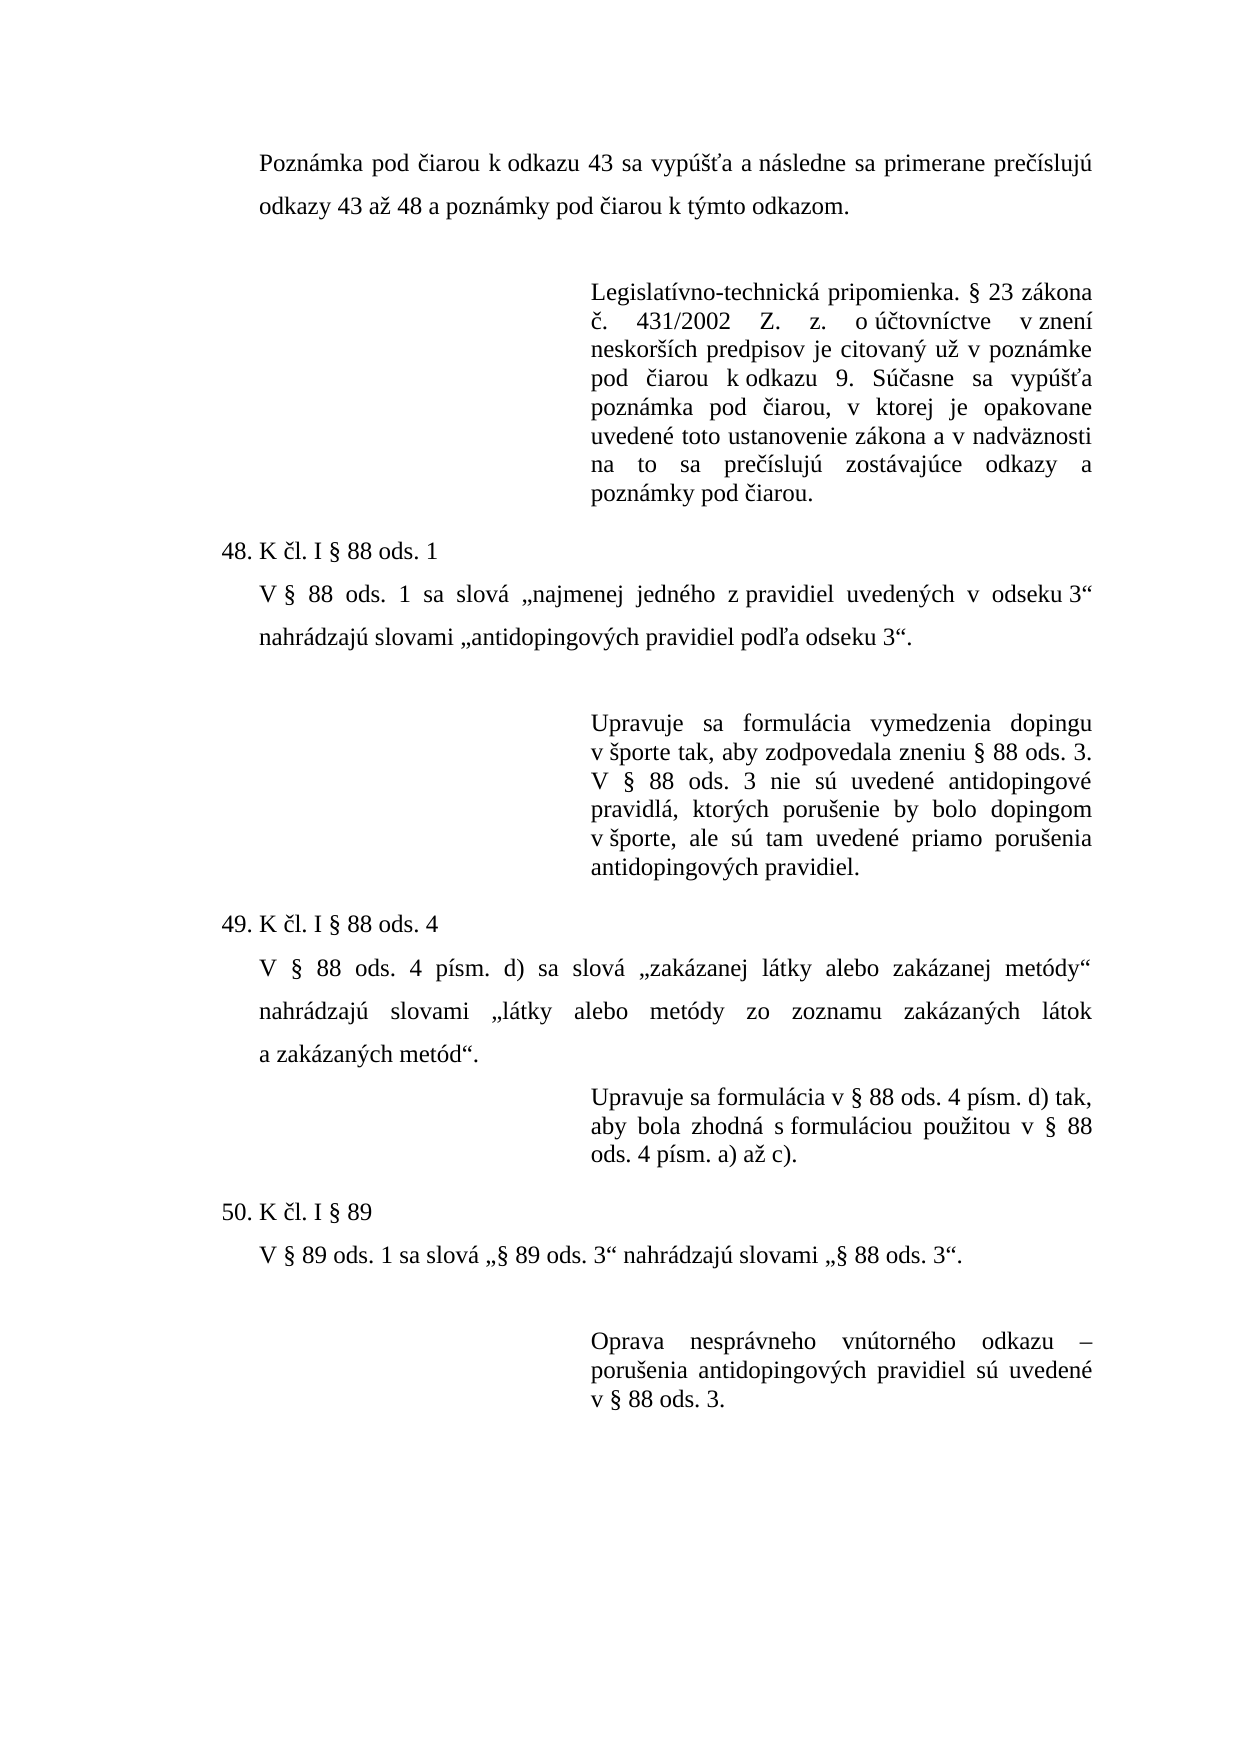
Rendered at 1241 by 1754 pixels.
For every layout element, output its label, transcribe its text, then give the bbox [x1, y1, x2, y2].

list K čl. I § 88 ods. 4 [221, 909, 1093, 938]
list K čl. I § 88 ods. 1 [221, 536, 1093, 564]
list Poznámka pod čiarou k odkazu 43 sa vypúšťa a následne sa primerane prečíslujú odkazy 43 až 48 a poznámky pod čiarou k týmto odkazom. [259, 148, 1093, 219]
list Legislatívno-technická pripomienka. § 23 zákona č. 431/2002 Z. z. o účtovníctve v znení neskorších predpisov je citovaný už v poznámke pod čiarou k odkazu 9. Súčasne sa vypúšťa poznámka pod čiarou, v ktorej je opakovane uvedené toto ustanovenie zákona a v nadväznosti na to sa prečíslujú zostávajúce odkazy a poznámky pod čiarou. [591, 277, 1093, 507]
list V § 89 ods. 1 sa slová „§ 89 ods. 3“ nahrádzajú slovami „§ 88 ods. 3“. [259, 1240, 1093, 1269]
list Oprava nesprávneho vnútorného odkazu – porušenia antidopingových pravidiel sú uvedené v § 88 ods. 3. [591, 1326, 1093, 1413]
list V § 88 ods. 4 písm. d) sa slová „zakázanej látky alebo zakázanej metódy“ nahrádzajú slovami „látky alebo metódy zo zoznamu zakázaných látok a zakázaných metód“. [259, 953, 1093, 1068]
list V § 88 ods. 1 sa slová „najmenej jedného z pravidiel uvedených v odseku 3“ nahrádzajú slovami „antidopingových pravidiel podľa odseku 3“. [259, 579, 1093, 651]
list Upravuje sa formulácia vymedzenia dopingu v športe tak, aby zodpovedala zneniu § 88 ods. 3. V § 88 ods. 3 nie sú uvedené antidopingové pravidlá, ktorých porušenie by bolo dopingom v športe, ale sú tam uvedené priamo porušenia antidopingových pravidiel. [591, 708, 1093, 881]
list Upravuje sa formulácia v § 88 ods. 4 písm. d) tak, aby bola zhodná s formuláciou použitou v § 88 ods. 4 písm. a) až c). [591, 1082, 1093, 1168]
list K čl. I § 89 [221, 1197, 1093, 1226]
